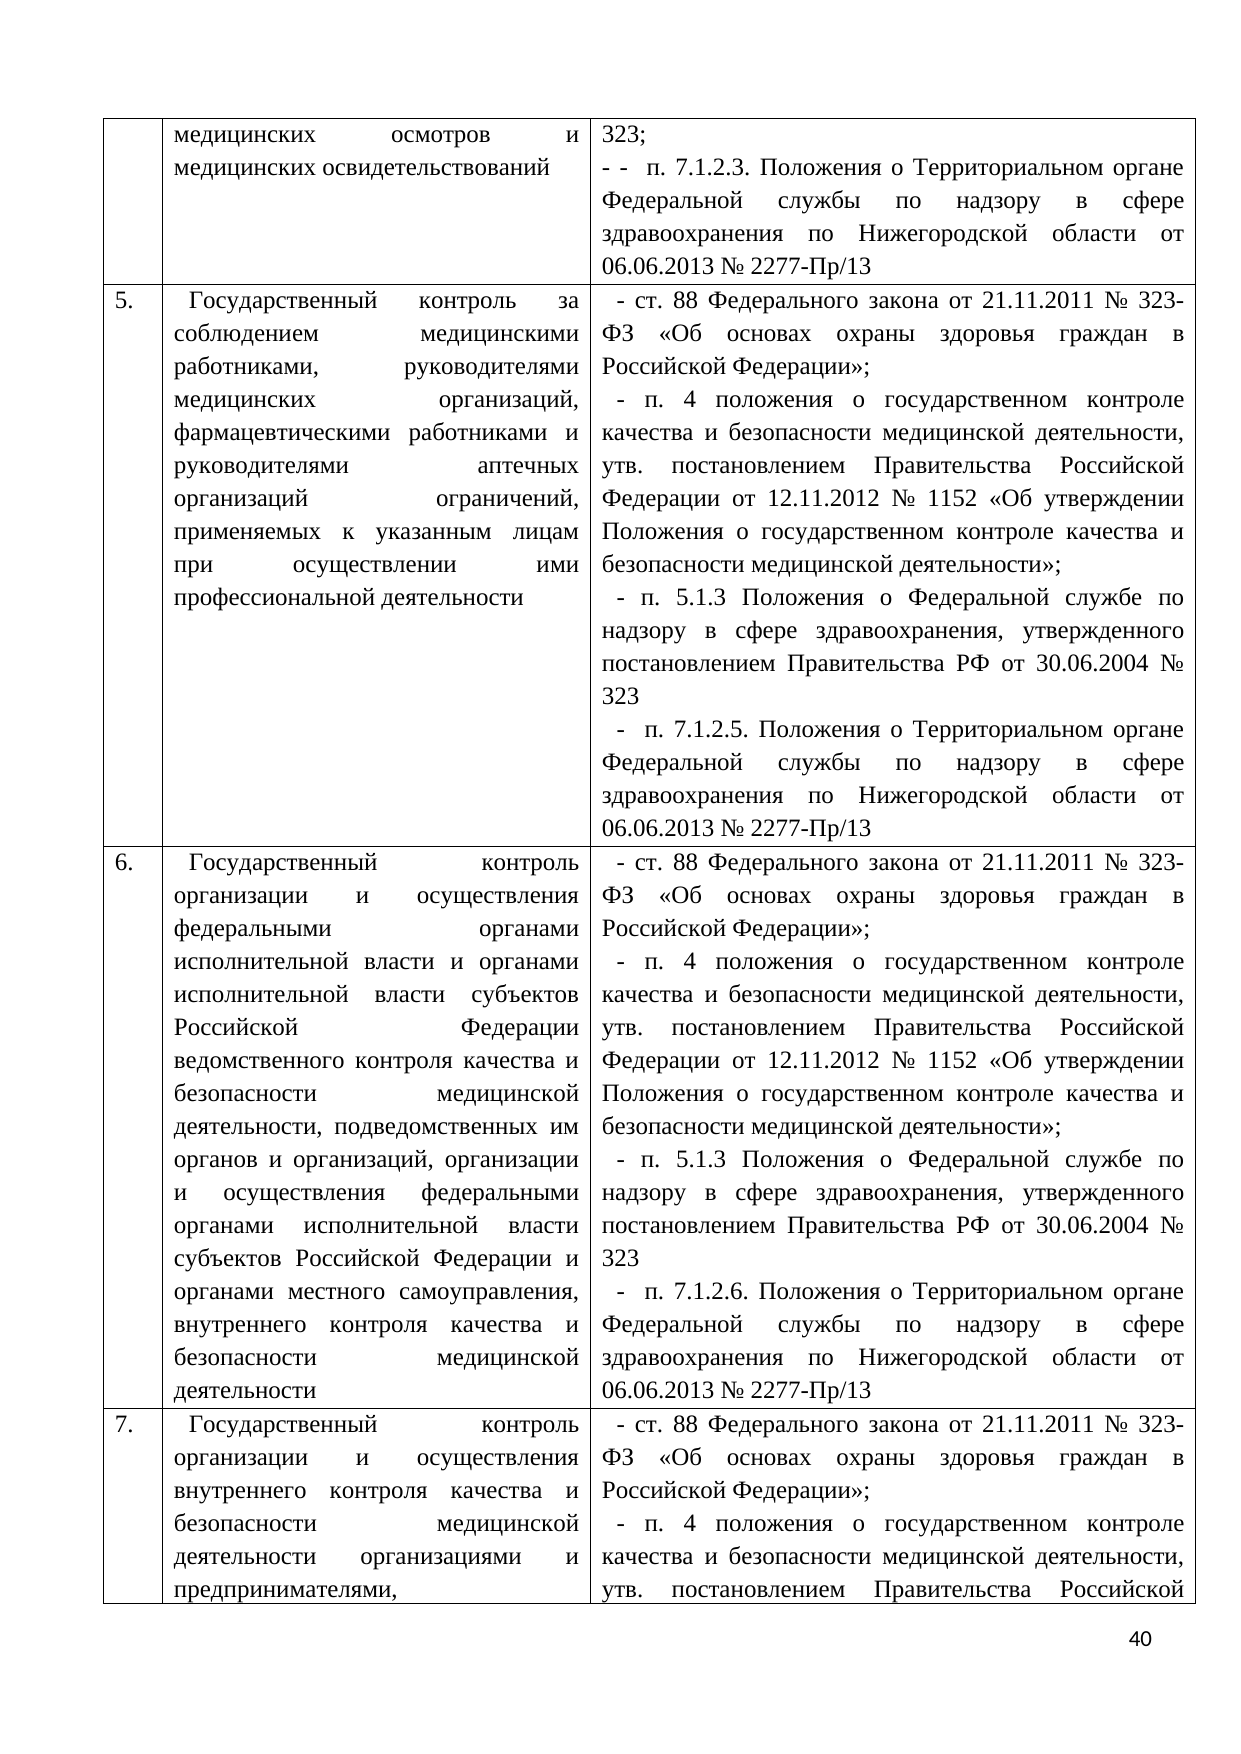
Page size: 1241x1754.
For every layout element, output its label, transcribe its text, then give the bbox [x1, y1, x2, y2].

table_cell [104, 1409, 162, 1603]
table_cell - ст. 88 Федерального закона от 21.11.2011 № 323-ФЗ «Об основах охраны здоровья граждан в Российской Федерации»; - п. 4 положения о государственном контроле качества и безопасности медицинской деятельности, утв. постановлением Правительства Российской Федерации от 12.11.2012 № 1152 «Об утверждении Положения о государственном контроле качества и безопасности медицинской деятельности»; - п. 5.1.3 Положения о Федеральной службе по надзору в сфере здравоохранения, утвержденного постановлением Правительства РФ от 30.06.2004 № 323 - п. 7.1.2.5. Положения о Территориальном органе Федеральной службы по надзору в сфере здравоохранения по Нижегородской области от 06.06.2013 № 2277-Пр/13 [591, 285, 1195, 846]
table_cell Государственный контроль за соблюдением медицинскими работниками, руководителями медицинских организаций, фармацевтическими работниками и руководителями аптечных организаций ограничений, применяемых к указанным лицам при осуществлении ими профессиональной деятельности [163, 285, 590, 846]
table_cell [104, 285, 162, 846]
table_cell [104, 847, 162, 1408]
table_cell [163, 1409, 590, 1603]
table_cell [591, 1409, 1195, 1603]
table_cell [104, 119, 162, 284]
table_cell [163, 119, 590, 284]
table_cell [591, 119, 1195, 284]
table_cell Государственный контроль организации и осуществления федеральными органами исполнительной власти и органами исполнительной власти субъектов Российской Федерации ведомственного контроля качества и безопасности медицинской деятельности, подведомственных им органов и организаций, организации и осуществления федеральными органами исполнительной власти субъектов Российской Федерации и органами местного самоуправления, внутреннего контроля качества и безопасности медицинской деятельности [163, 847, 590, 1408]
